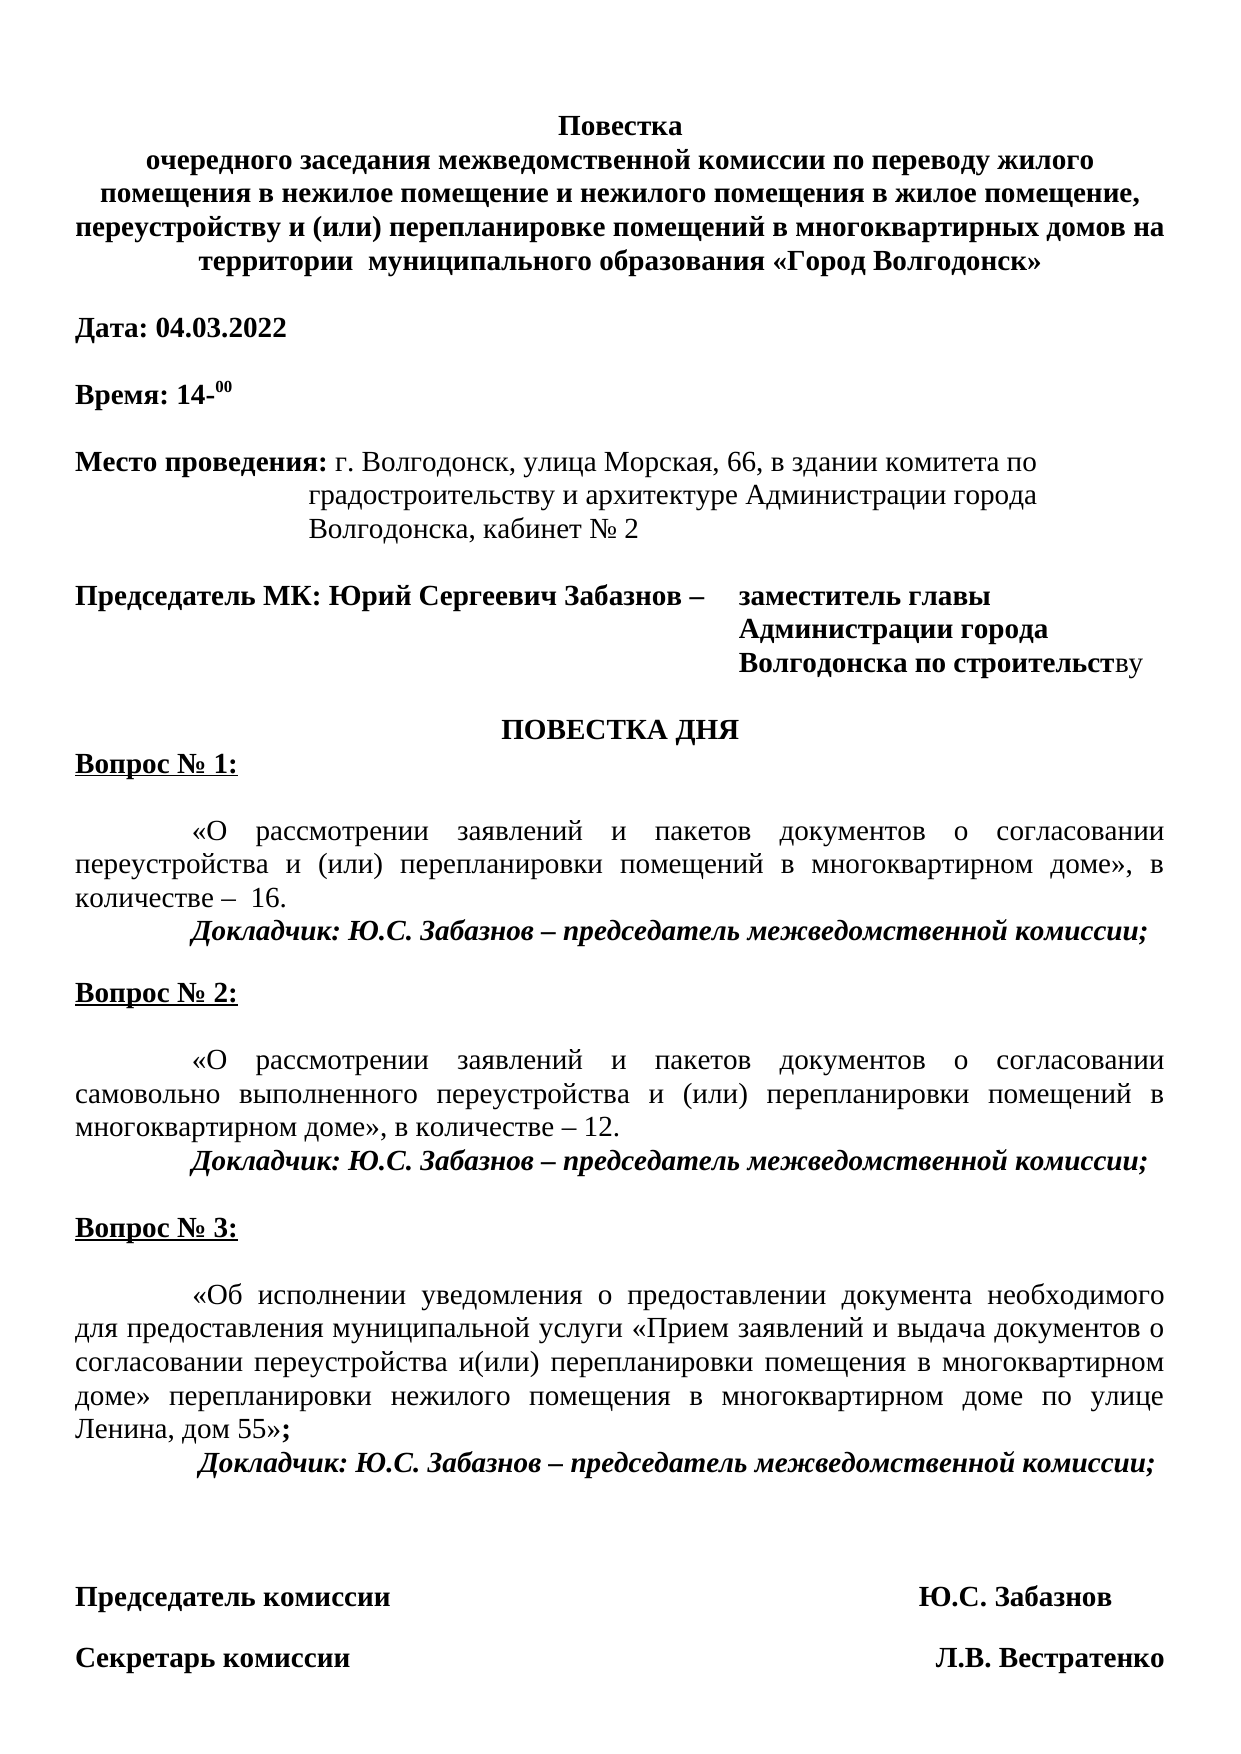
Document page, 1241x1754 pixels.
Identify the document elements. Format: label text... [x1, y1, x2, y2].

text Повестка [75, 108, 1165, 142]
text Докладчик: Ю.С. Забазнов – председатель межведомственной комиссии; [75, 1445, 1165, 1478]
text Время: 14-00 [75, 377, 1165, 410]
text Председатель МК: Юрий Сергеевич Забазнов – заместитель главы [75, 578, 1165, 612]
text Администрации города [75, 612, 1165, 645]
text Дата: 04.03.2022 [75, 310, 1165, 343]
text «О рассмотрении заявлений и пакетов документов о согласовании переустройства и (или) перепланировки помещений в многоквартирном доме», в количестве – 16. [75, 813, 1165, 913]
text Председатель комиссии Ю.С. Забазнов [75, 1579, 1165, 1612]
text ПОВЕСТКА ДНЯ [75, 712, 1165, 746]
text Волгодонска по строительству [75, 645, 1165, 679]
text Секретарь комиссии Л.В. Вестратенко [75, 1640, 1165, 1674]
text «Об исполнении уведомления о предоставлении документа необходимого для предоставления муниципальной услуги «Прием заявлений и выдача документов о согласовании переустройства и(или) перепланировки помещения в многоквартирном доме» перепланировки нежилого помещения в многоквартирном доме по улице Ленина, дом 55»; [75, 1277, 1165, 1445]
text Волгодонска, кабинет № 2 [75, 511, 1165, 544]
text Докладчик: Ю.С. Забазнов – председатель межведомственной комиссии; [192, 1143, 1165, 1176]
text Вопрос № 1: [75, 746, 1165, 779]
text градостроительству и архитектуре Администрации города [75, 477, 1165, 511]
text «О рассмотрении заявлений и пакетов документов о согласовании самовольно выполненного переустройства и (или) перепланировки помещений в многоквартирном доме», в количестве – 12. [75, 1042, 1165, 1143]
text очередного заседания межведомственной комиссии по переводу жилого помещения в нежилое помещение и нежилого помещения в жилое помещение, переустройству и (или) перепланировке помещений в многоквартирных домов на территории муниципального образования «Город Волгодонск» [75, 142, 1165, 276]
text Место проведения: г. Волгодонск, улица Морская, 66, в здании комитета по [75, 444, 1165, 477]
text Вопрос № 3: [75, 1210, 1165, 1243]
text Докладчик: Ю.С. Забазнов – председатель межведомственной комиссии; [75, 913, 1165, 947]
text Вопрос № 2: [75, 975, 1165, 1009]
